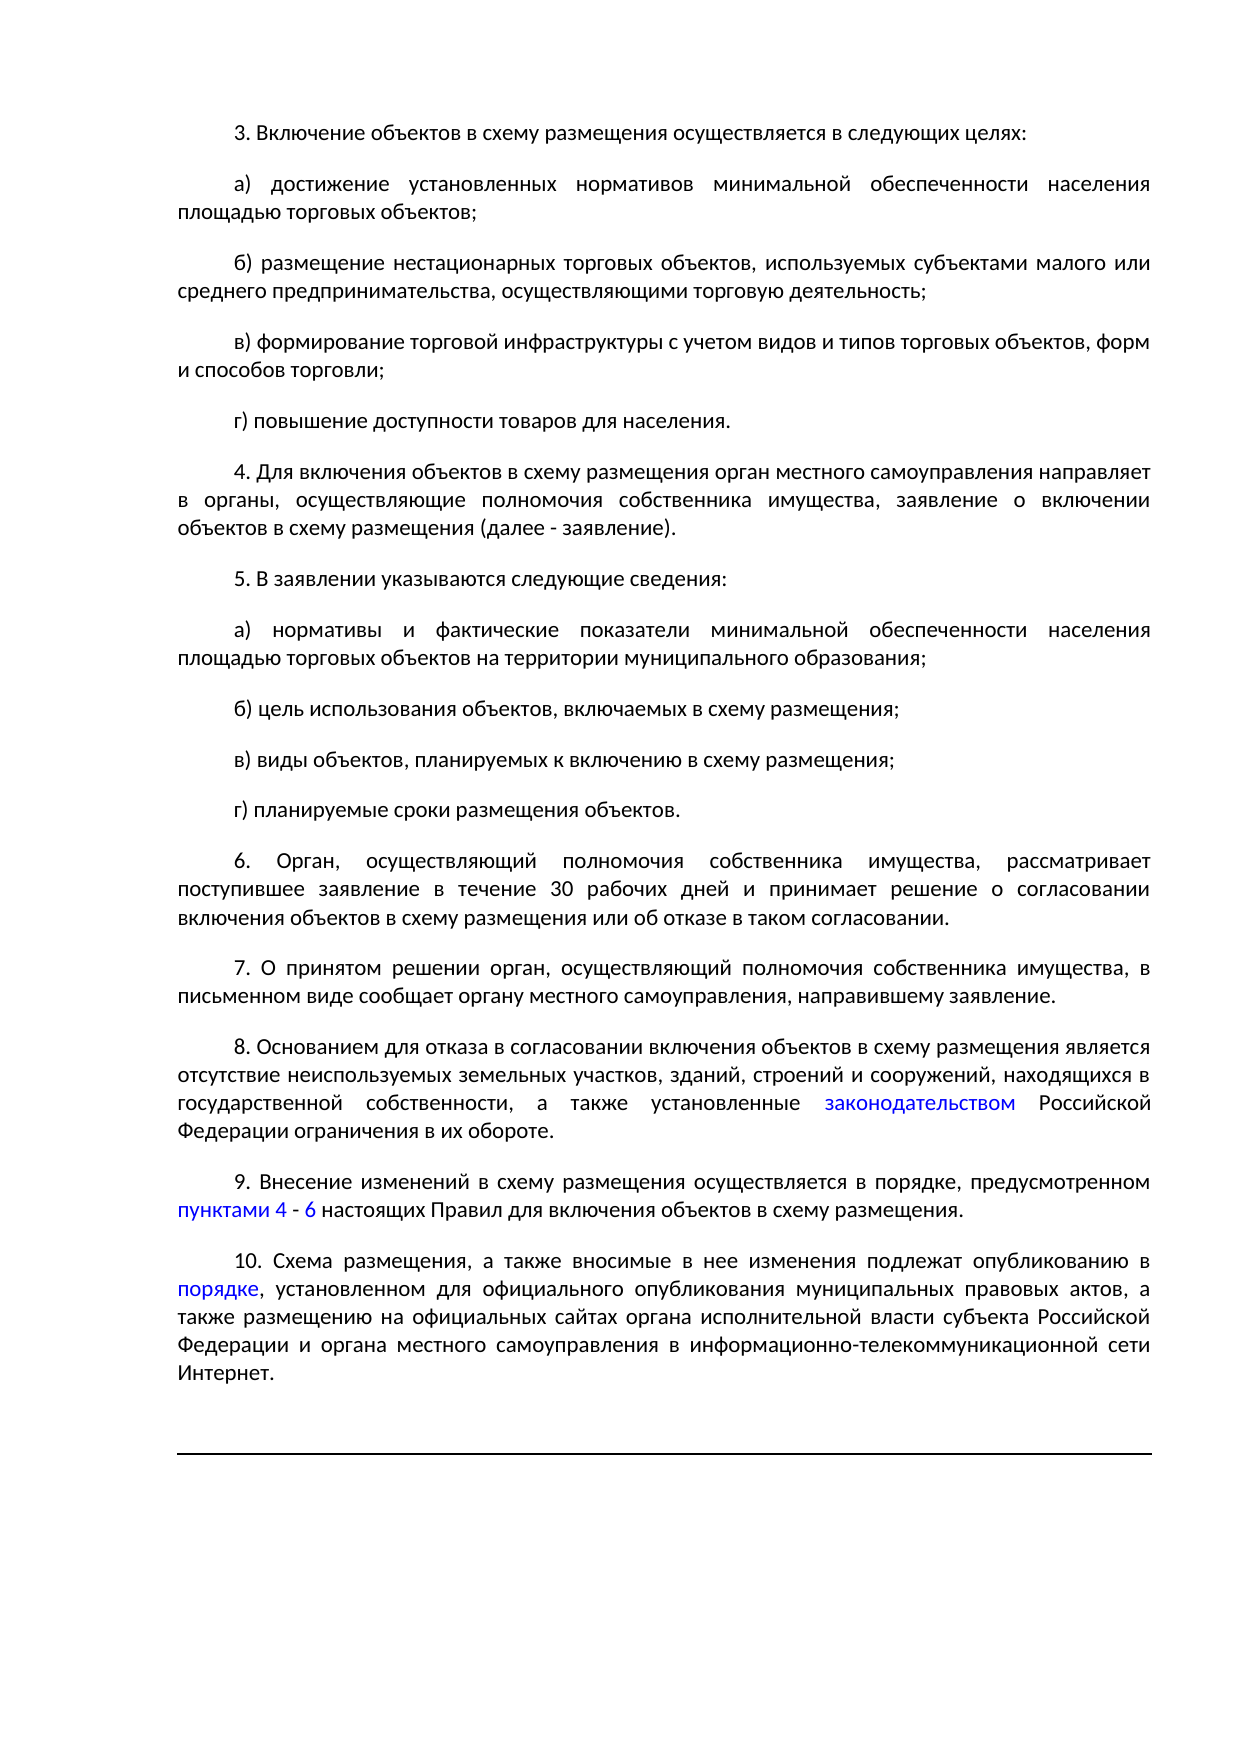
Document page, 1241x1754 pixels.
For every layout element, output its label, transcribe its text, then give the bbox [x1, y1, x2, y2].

text 4. Для включения объектов в схему размещения орган местного самоуправления направляет в органы, осуществляющие полномочия собственника имущества, заявление о включении объектов в схему размещения (далее - заявление). [177, 457, 1152, 541]
text 8. Основанием для отказа в согласовании включения объектов в схему размещения является отсутствие неиспользуемых земельных участков, зданий, строений и сооружений, находящихся в государственной собственности, а также установленные законодательством Российской Федерации ограничения в их обороте. [177, 1032, 1152, 1144]
text г) повышение доступности товаров для населения. [177, 406, 1152, 434]
text 5. В заявлении указываются следующие сведения: [177, 564, 1152, 592]
text а) достижение установленных нормативов минимальной обеспеченности населения площадью торговых объектов; [177, 169, 1152, 225]
text 3. Включение объектов в схему размещения осуществляется в следующих целях: [177, 118, 1152, 146]
text б) размещение нестационарных торговых объектов, используемых субъектами малого или среднего предпринимательства, осуществляющими торговую деятельность; [177, 248, 1152, 304]
text г) планируемые сроки размещения объектов. [177, 796, 1152, 824]
text 10. Схема размещения, а также вносимые в нее изменения подлежат опубликованию в порядке, установленном для официального опубликования муниципальных правовых актов, а также размещению на официальных сайтах органа исполнительной власти субъекта Российской Федерации и органа местного самоуправления в информационно-телекоммуникационной сети Интернет. [177, 1246, 1152, 1387]
text в) виды объектов, планируемых к включению в схему размещения; [177, 745, 1152, 773]
text 6. Орган, осуществляющий полномочия собственника имущества, рассматривает поступившее заявление в течение 30 рабочих дней и принимает решение о согласовании включения объектов в схему размещения или об отказе в таком согласовании. [177, 847, 1152, 931]
text 7. О принятом решении орган, осуществляющий полномочия собственника имущества, в письменном виде сообщает органу местного самоуправления, направившему заявление. [177, 953, 1152, 1009]
text а) нормативы и фактические показатели минимальной обеспеченности населения площадью торговых объектов на территории муниципального образования; [177, 615, 1152, 671]
text 9. Внесение изменений в схему размещения осуществляется в порядке, предусмотренном пунктами 4 - 6 настоящих Правил для включения объектов в схему размещения. [177, 1167, 1152, 1223]
text б) цель использования объектов, включаемых в схему размещения; [177, 694, 1152, 722]
text в) формирование торговой инфраструктуры с учетом видов и типов торговых объектов, форм и способов торговли; [177, 327, 1152, 383]
